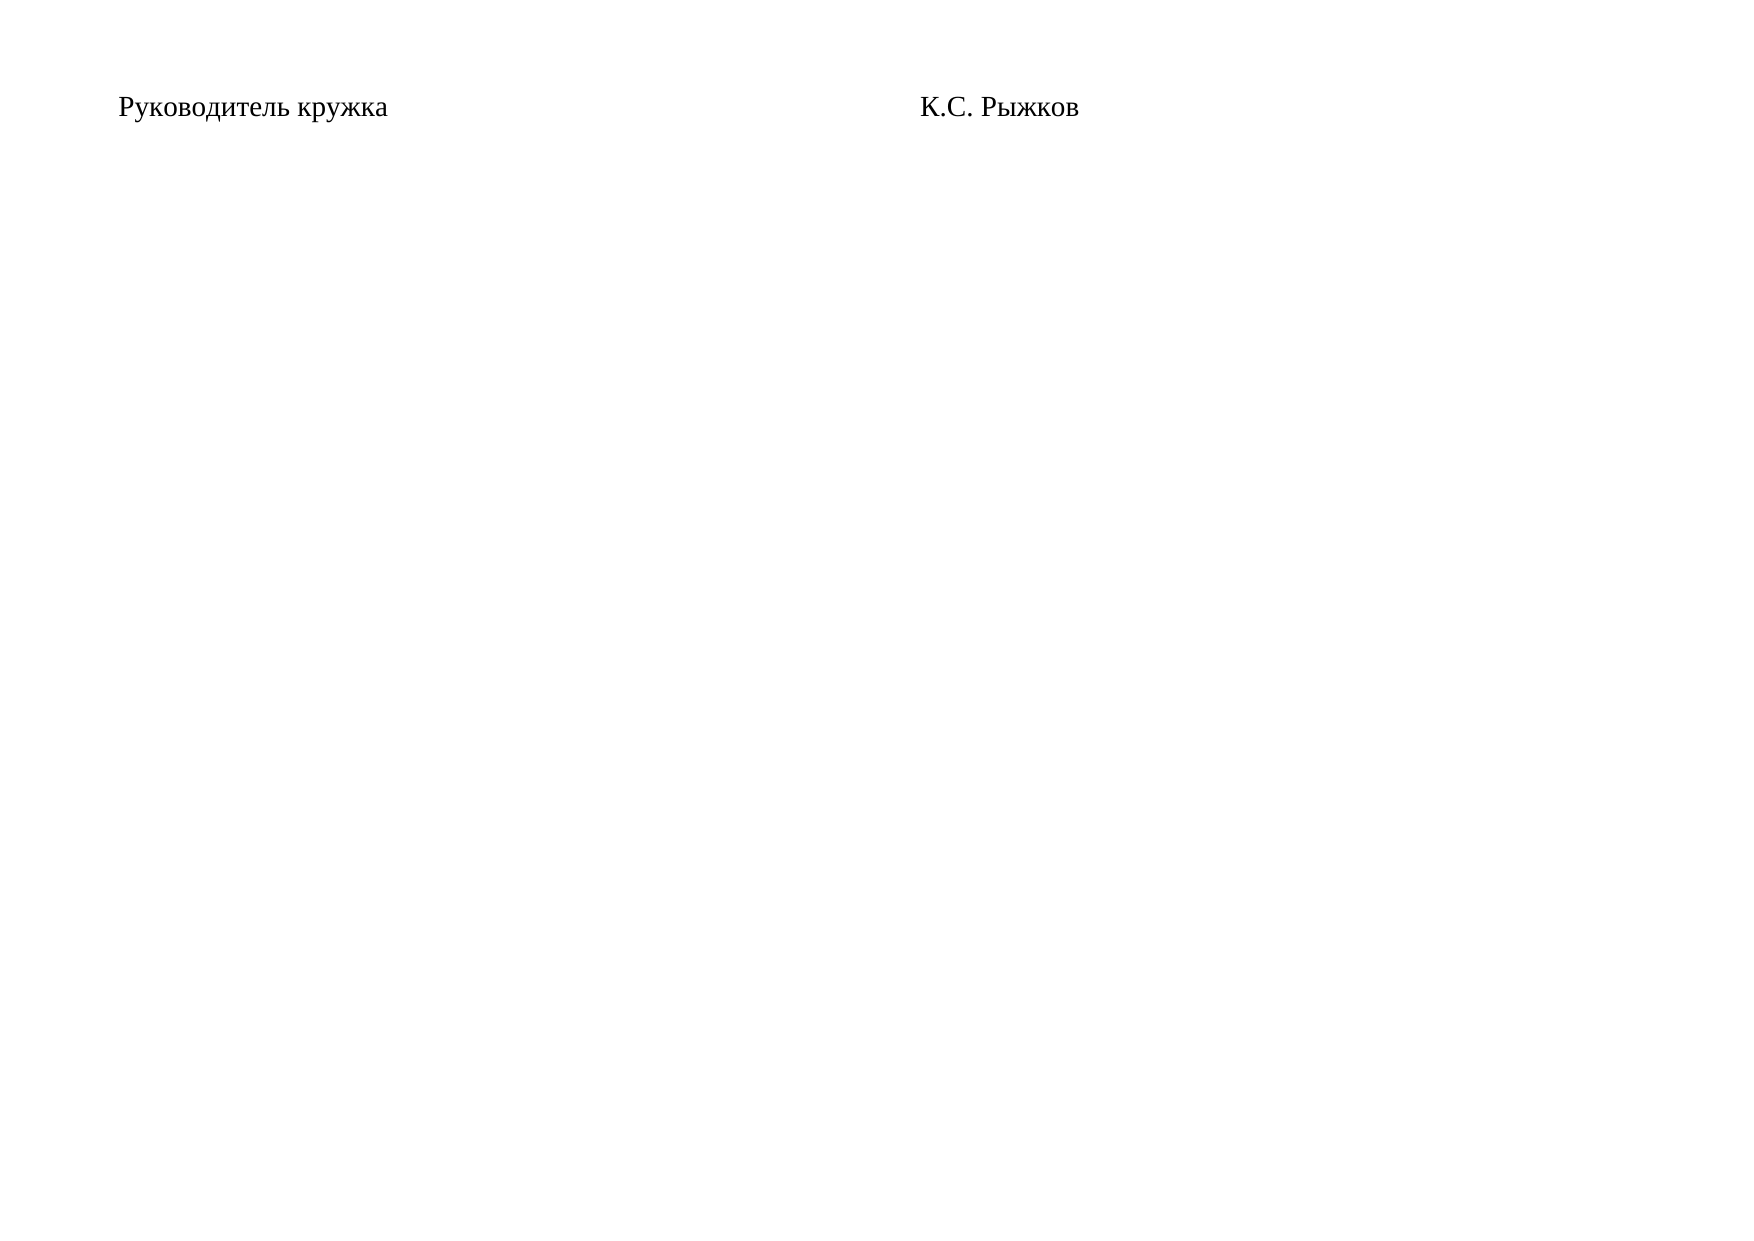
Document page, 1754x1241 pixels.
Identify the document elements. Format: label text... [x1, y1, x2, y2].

text Руководитель кружка К.С. Рыжков [118, 89, 1636, 122]
